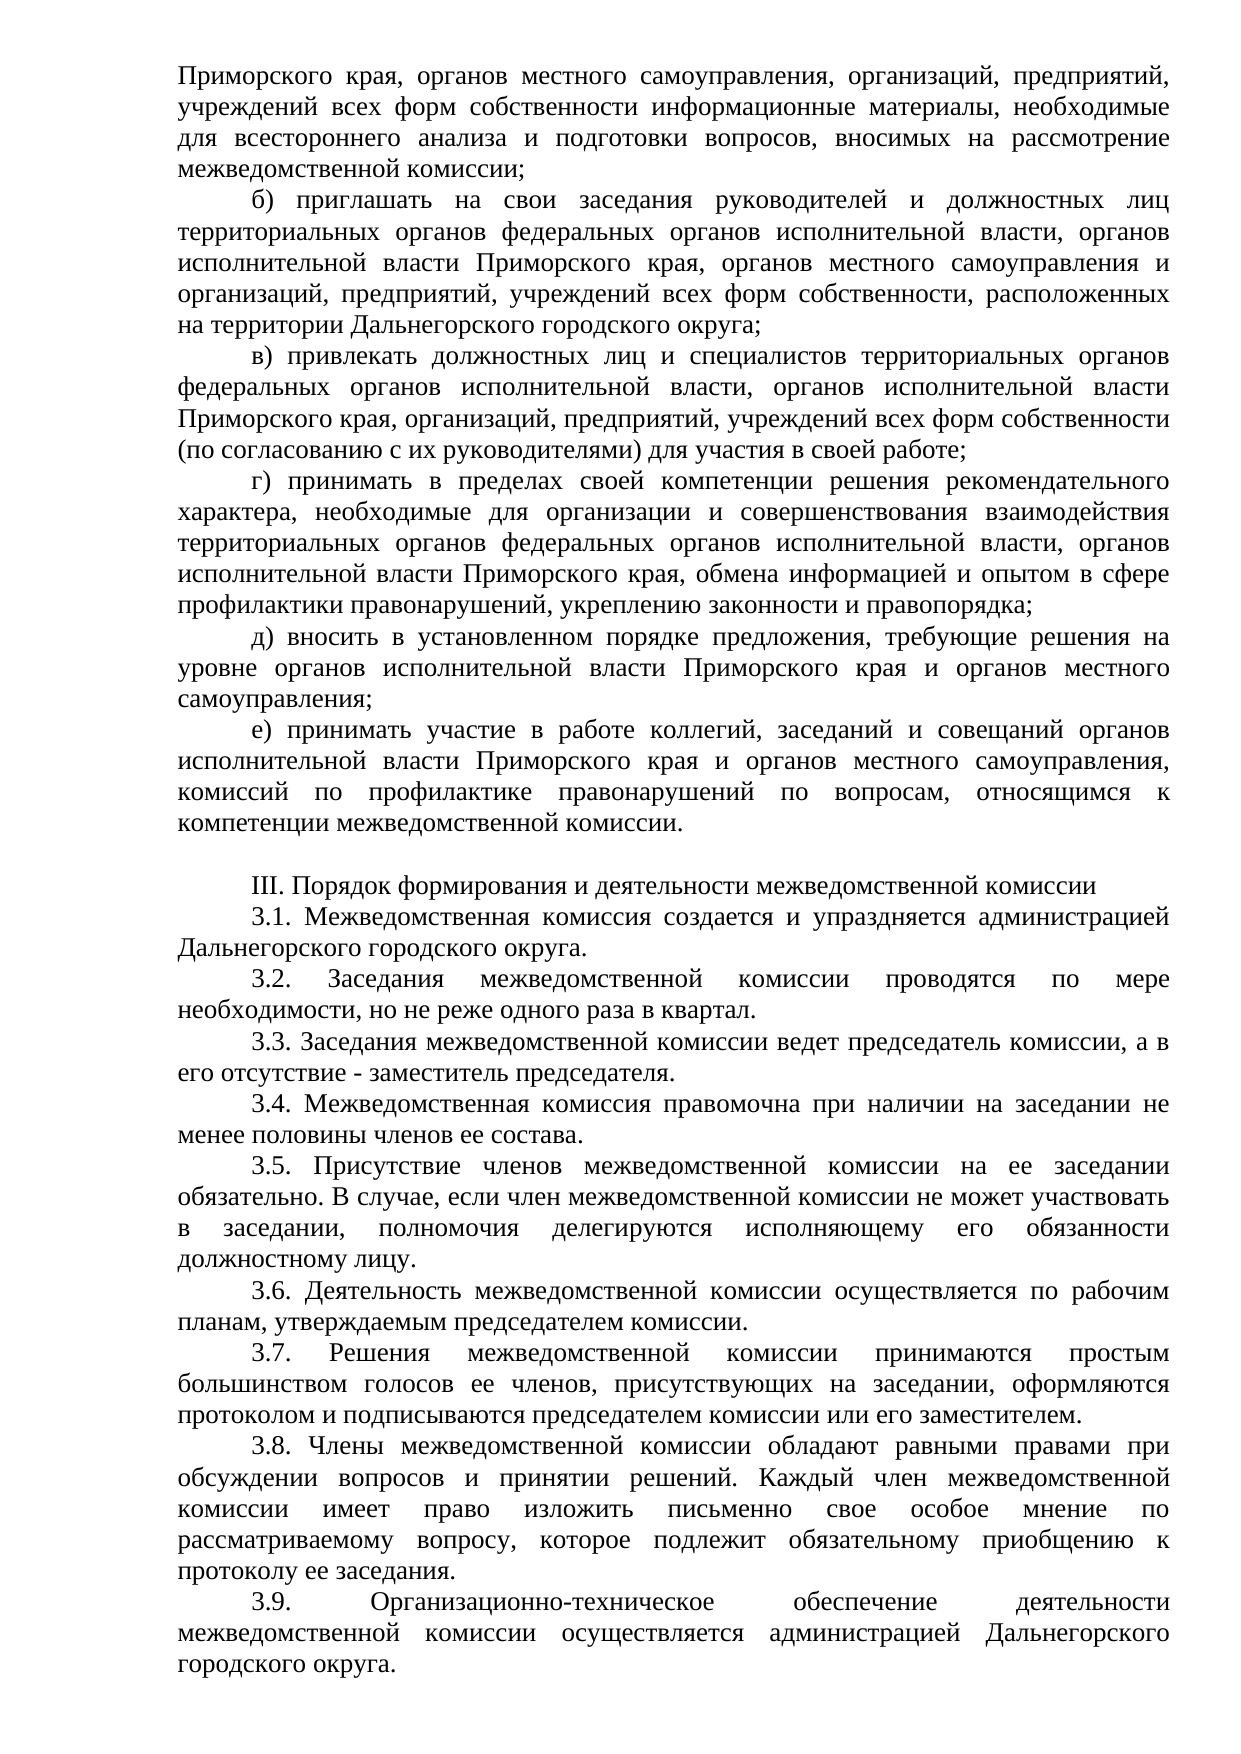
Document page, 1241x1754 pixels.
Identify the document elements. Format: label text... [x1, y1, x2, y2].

text III. Порядок формирования и деятельности межведомственной комиссии [177, 869, 1171, 900]
text 3.4. Межведомственная комиссия правомочна при наличии на заседании не менее половины членов ее состава. [177, 1087, 1171, 1149]
text 3.9. Организационно-техническое обеспечение деятельности межведомственной комиссии осуществляется администрацией Дальнегорского городского округа. [177, 1585, 1171, 1679]
text 3.2. Заседания межведомственной комиссии проводятся по мере необходимости, но не реже одного раза в квартал. [177, 962, 1171, 1024]
text 3.5. Присутствие членов межведомственной комиссии на ее заседании обязательно. В случае, если член межведомственной комиссии не может участвовать в заседании, полномочия делегируются исполняющему его обязанности должностному лицу. [177, 1149, 1171, 1274]
text 3.7. Решения межведомственной комиссии принимаются простым большинством голосов ее членов, присутствующих на заседании, оформляются протоколом и подписываются председателем комиссии или его заместителем. [177, 1336, 1171, 1429]
text в) привлекать должностных лиц и специалистов территориальных органов федеральных органов исполнительной власти, органов исполнительной власти Приморского края, организаций, предприятий, учреждений всех форм собственности (по согласованию с их руководителями) для участия в своей работе; [177, 339, 1171, 464]
text 3.1. Межведомственная комиссия создается и упраздняется администрацией Дальнегорского городского округа. [177, 900, 1171, 962]
text 3.6. Деятельность межведомственной комиссии осуществляется по рабочим планам, утверждаемым председателем комиссии. [177, 1274, 1171, 1336]
text е) принимать участие в работе коллегий, заседаний и совещаний органов исполнительной власти Приморского края и органов местного самоуправления, комиссий по профилактике правонарушений по вопросам, относящимся к компетенции межведомственной комиссии. [177, 713, 1171, 838]
text г) принимать в пределах своей компетенции решения рекомендательного характера, необходимые для организации и совершенствования взаимодействия территориальных органов федеральных органов исполнительной власти, органов исполнительной власти Приморского края, обмена информацией и опытом в сфере профилактики правонарушений, укреплению законности и правопорядка; [177, 464, 1171, 620]
text д) вносить в установленном порядке предложения, требующие решения на уровне органов исполнительной власти Приморского края и органов местного самоуправления; [177, 620, 1171, 713]
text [177, 59, 1171, 184]
text 3.8. Члены межведомственной комиссии обладают равными правами при обсуждении вопросов и принятии решений. Каждый член межведомственной комиссии имеет право изложить письменно свое особое мнение по рассматриваемому вопросу, которое подлежит обязательному приобщению к протоколу ее заседания. [177, 1429, 1171, 1585]
text 3.3. Заседания межведомственной комиссии ведет председатель комиссии, а в его отсутствие - заместитель председателя. [177, 1024, 1171, 1087]
text б) приглашать на свои заседания руководителей и должностных лиц территориальных органов федеральных органов исполнительной власти, органов исполнительной власти Приморского края, органов местного самоуправления и организаций, предприятий, учреждений всех форм собственности, расположенных на территории Дальнегорского городского округа; [177, 184, 1171, 339]
